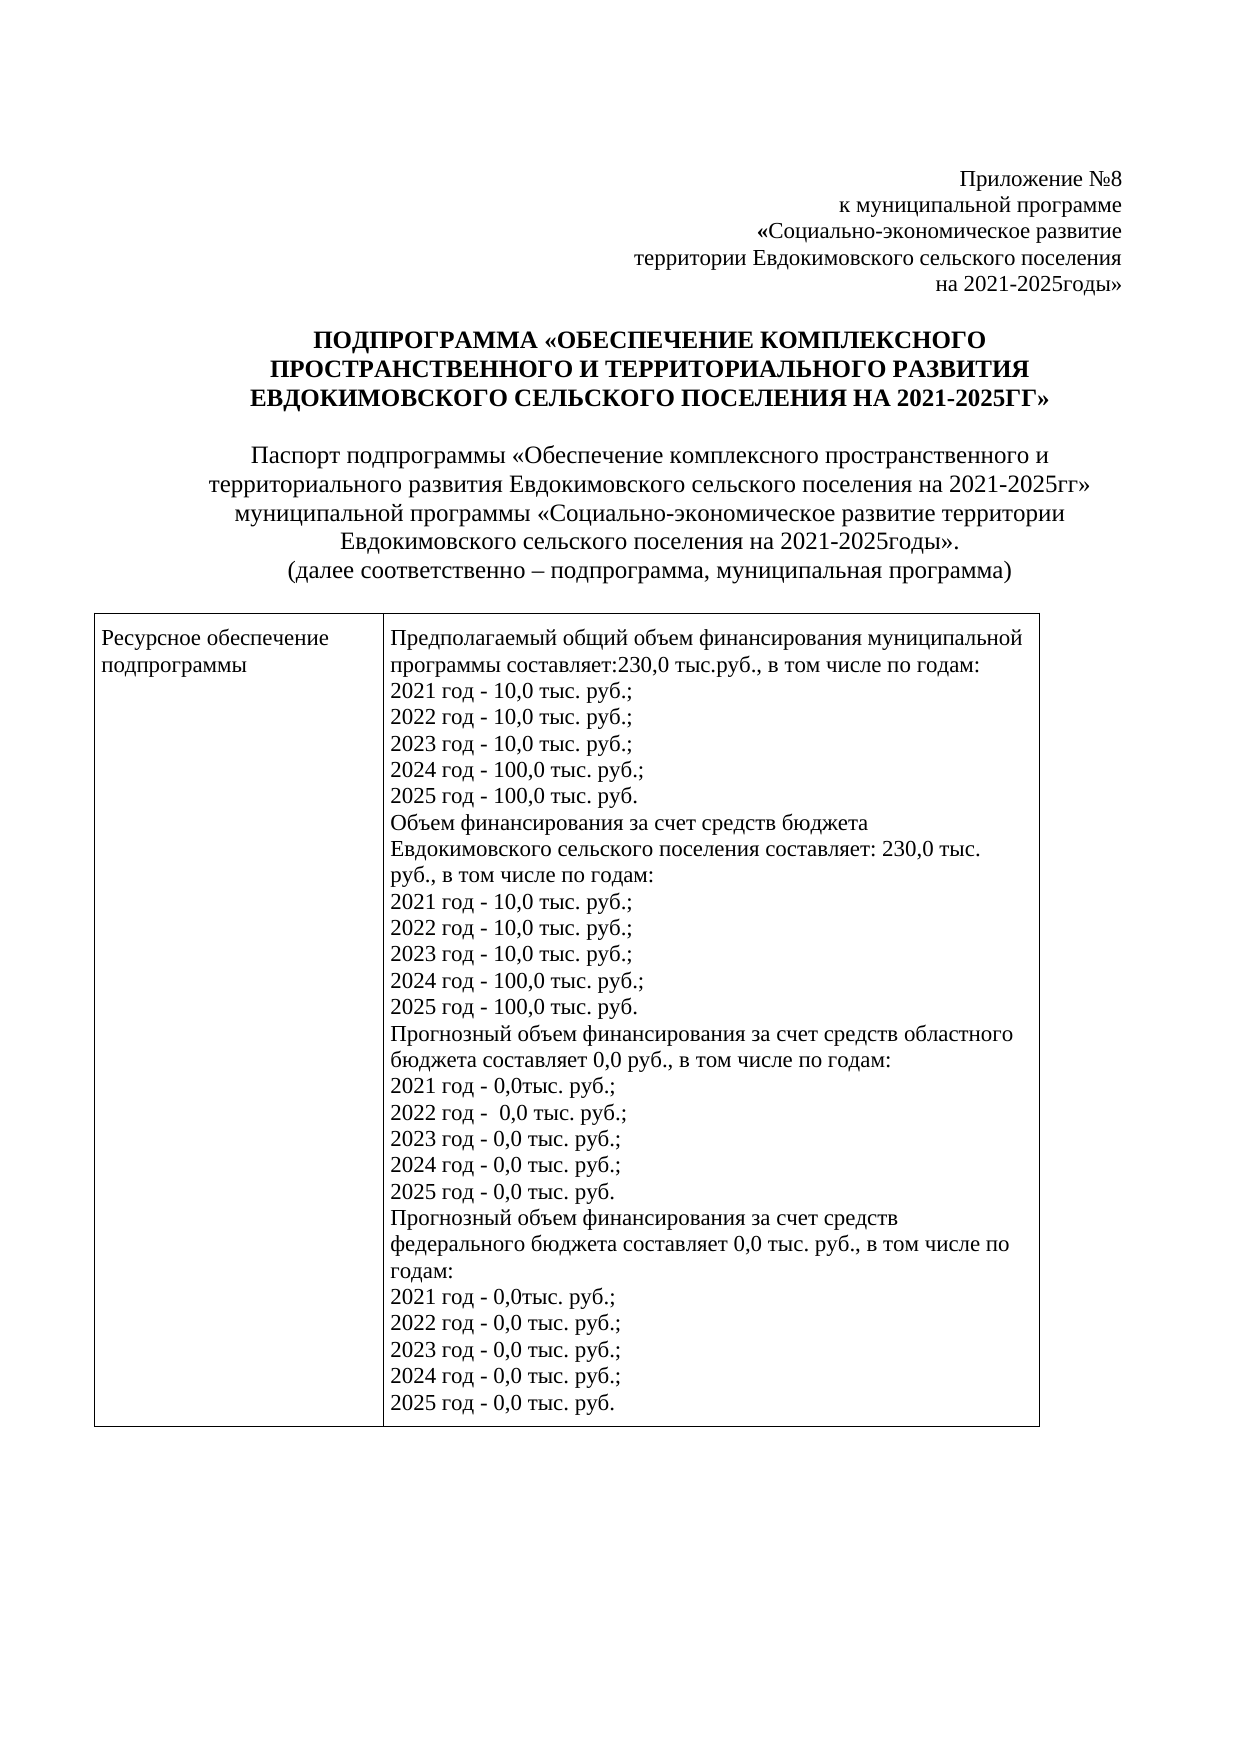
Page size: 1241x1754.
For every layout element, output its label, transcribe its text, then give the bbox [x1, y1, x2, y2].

text (далее соответственно – подпрограмма, муниципальная программа) [177, 555, 1122, 584]
text «Социально-экономическое развитие [177, 217, 1122, 244]
text Приложение №8 [177, 164, 1122, 191]
text к муниципальной программе [177, 191, 1122, 217]
text Подпрограмма «Обеспечение комплексного пространственного и территориального развития Евдокимовского сельского поселения НА 2021-2025гг» [177, 325, 1122, 411]
text на 2021-2025годы» [177, 270, 1122, 296]
text Паспорт подпрограммы «Обеспечение комплексного пространственного и территориального развития Евдокимовского сельского поселения на 2021-2025гг» муниципальной программы «Социально-экономическое развитие территории Евдокимовского сельского поселения на 2021-2025годы». [177, 440, 1122, 555]
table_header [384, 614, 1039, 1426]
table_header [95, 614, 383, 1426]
text территории Евдокимовского сельского поселения [177, 244, 1122, 270]
